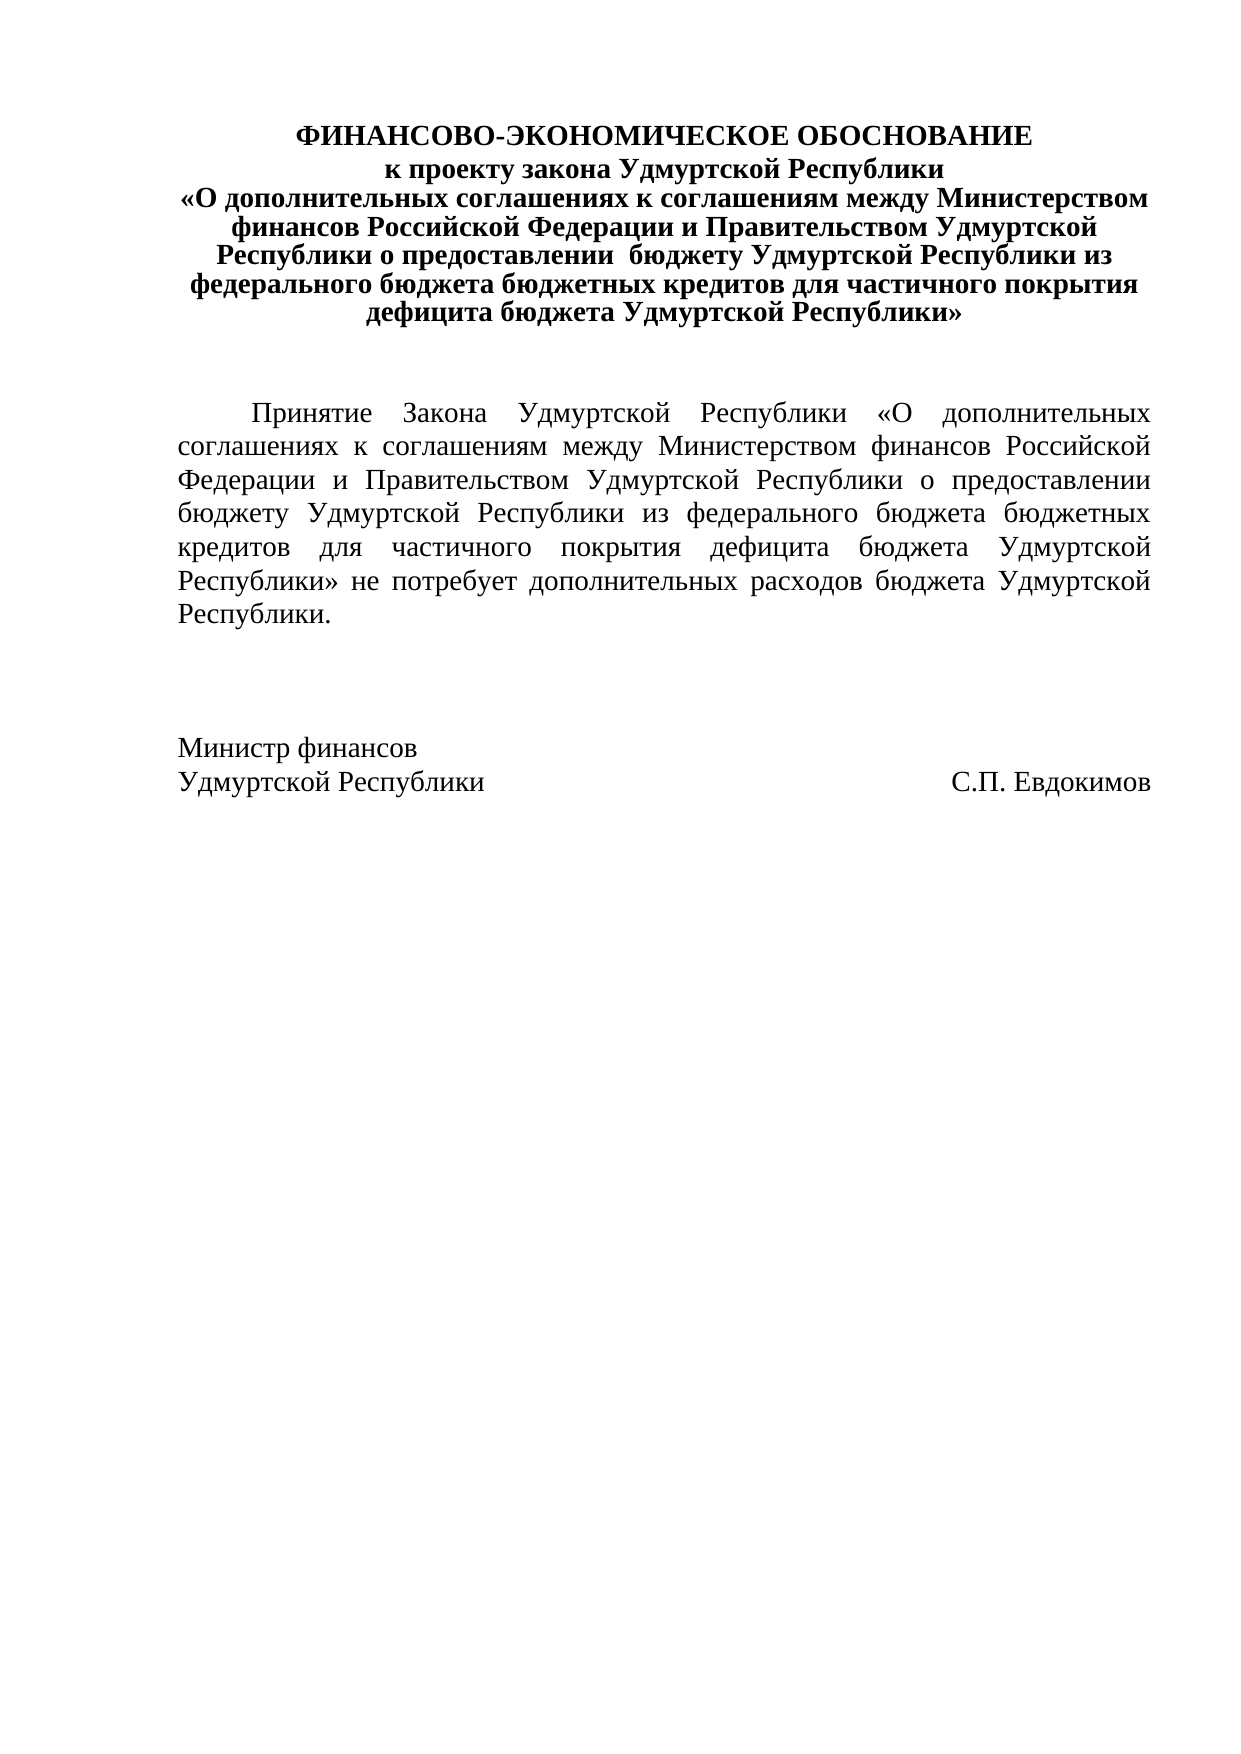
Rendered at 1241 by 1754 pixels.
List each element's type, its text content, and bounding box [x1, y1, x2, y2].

text «О дополнительных соглашениях к соглашениям между Министерством финансов Российской Федерации и Правительством Удмуртской Республики о предоставлении бюджету Удмуртской Республики из федерального бюджета бюджетных кредитов для частичного покрытия дефицита бюджета Удмуртской Республики» [177, 185, 1152, 328]
text к проекту закона Удмуртской Республики [177, 152, 1152, 185]
text Министр финансов [177, 730, 1152, 764]
text Удмуртской Республики С.П. Евдокимов [177, 764, 1152, 797]
text ФИНАНСОВО-ЭКОНОМИЧЕСКОЕ ОБОСНОВАНИЕ [177, 118, 1152, 152]
text Принятие Закона Удмуртской Республики «О дополнительных соглашениях к соглашениям между Министерством финансов Российской Федерации и Правительством Удмуртской Республики о предоставлении бюджету Удмуртской Республики из федерального бюджета бюджетных кредитов для частичного покрытия дефицита бюджета Удмуртской Республики» не потребует дополнительных расходов бюджета Удмуртской Республики. [177, 395, 1152, 630]
